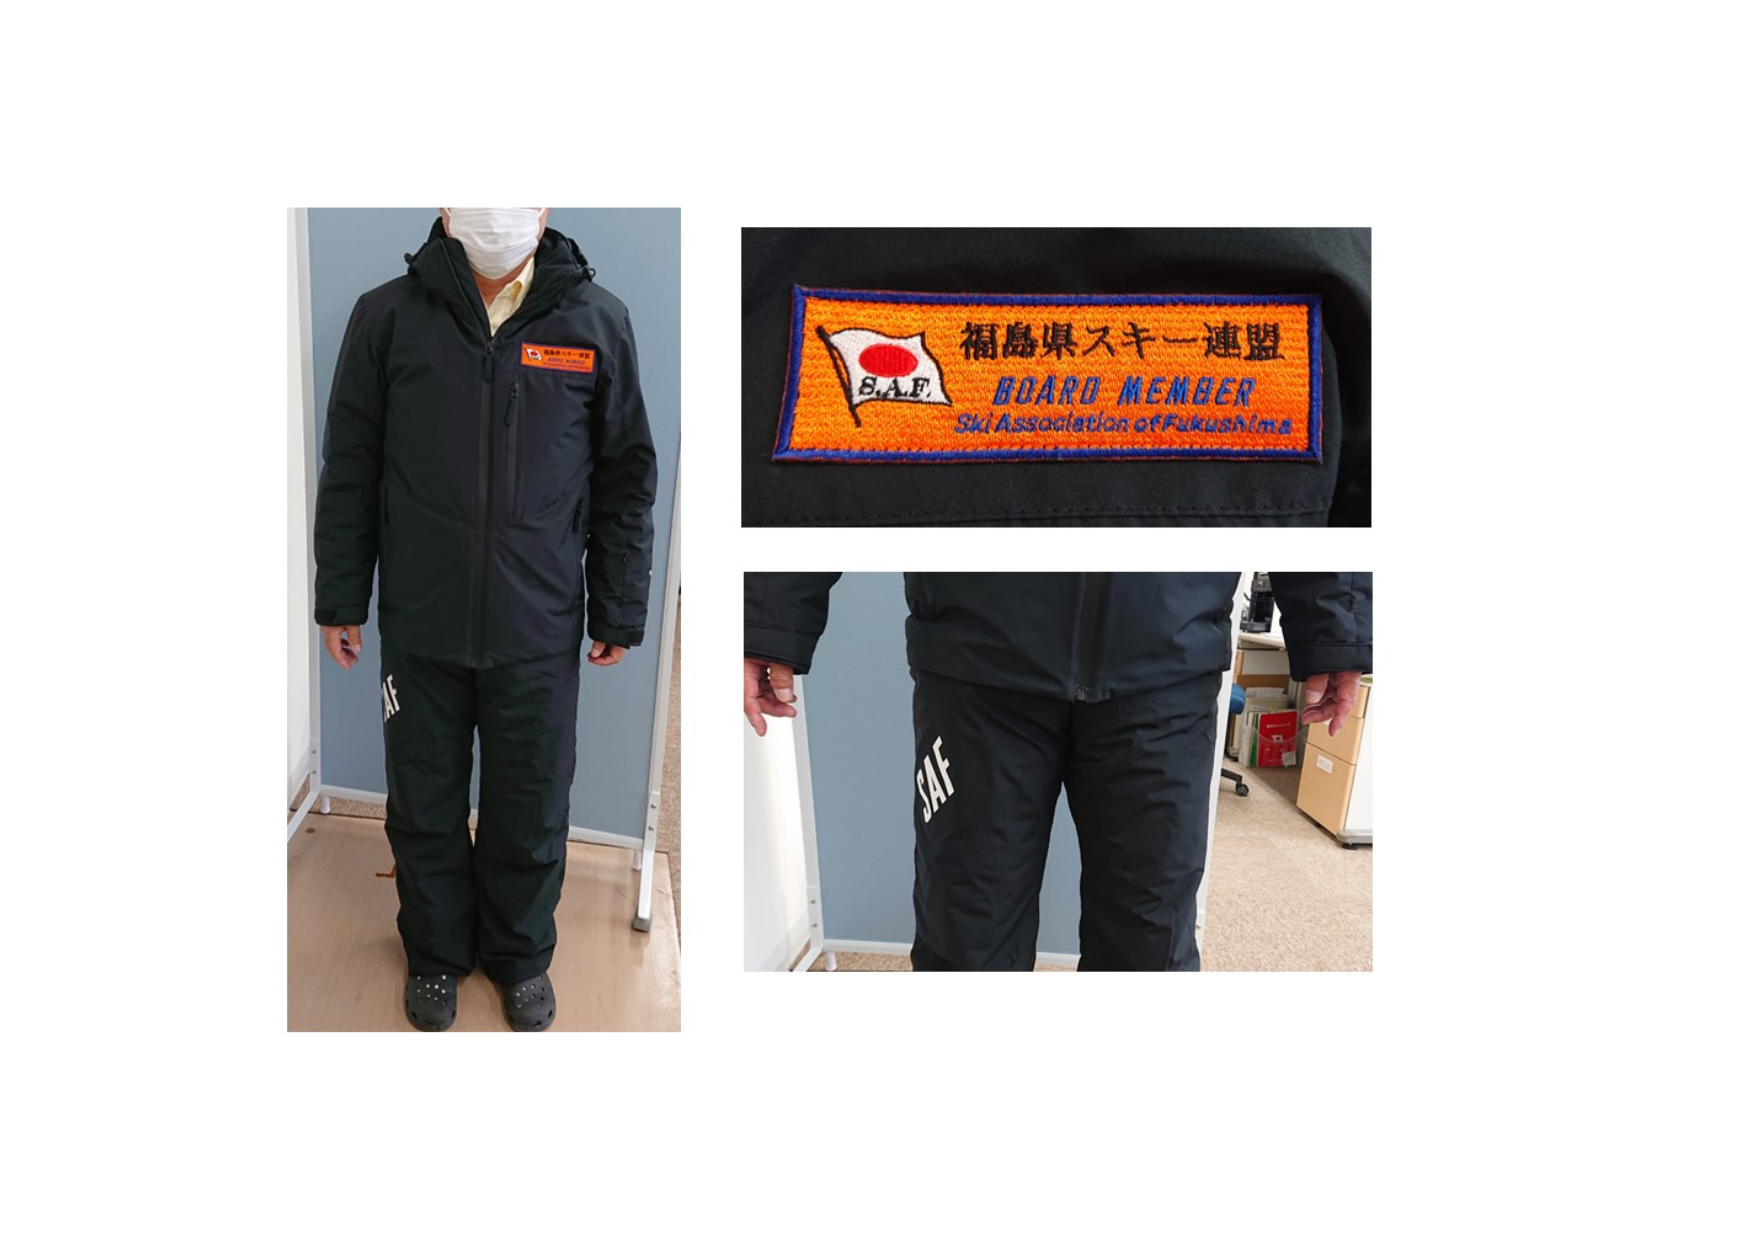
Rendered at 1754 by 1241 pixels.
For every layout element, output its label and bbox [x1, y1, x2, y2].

picture [222, 188, 1502, 1052]
